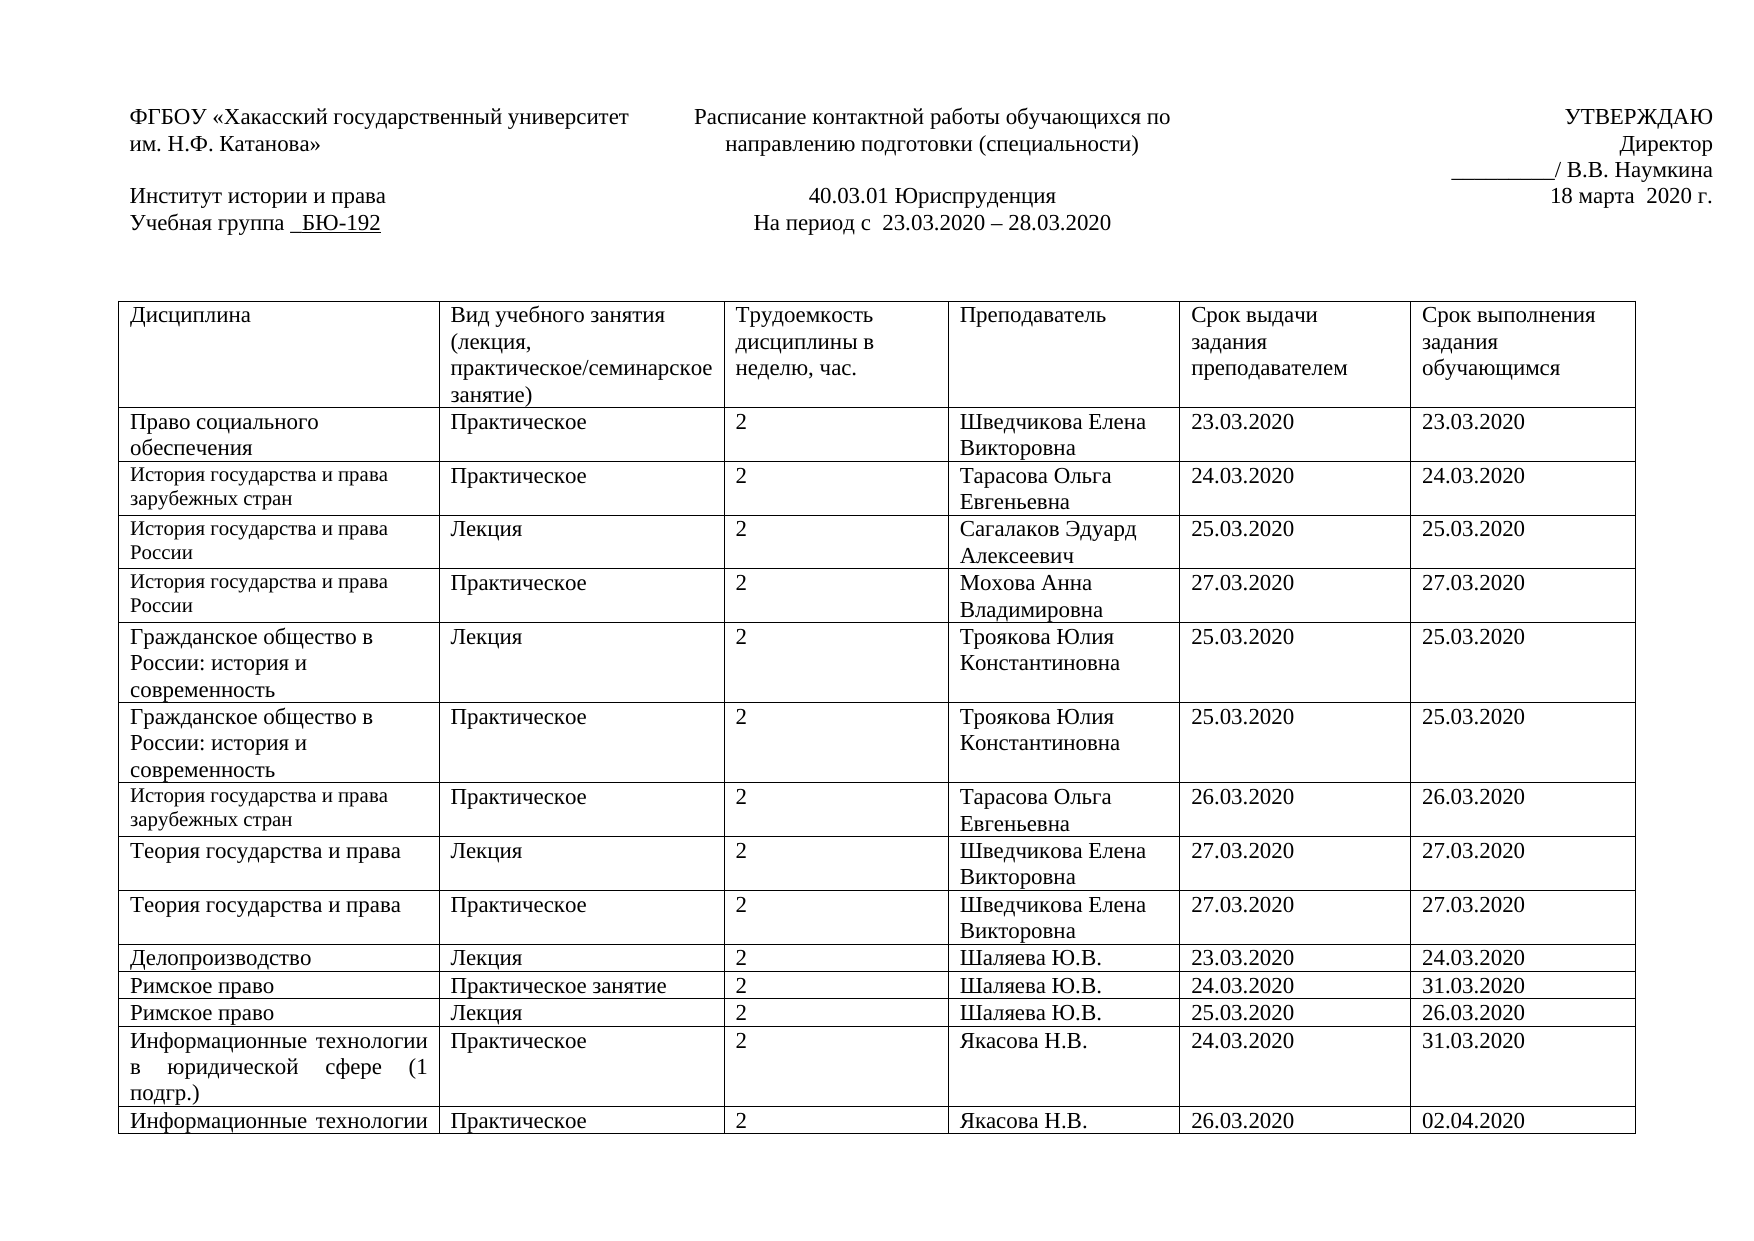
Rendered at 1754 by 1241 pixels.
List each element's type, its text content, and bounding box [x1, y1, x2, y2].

table_header Трудоемкость дисциплины в неделю, час. [725, 302, 948, 407]
table_cell Шведчикова Елена Викторовна [949, 837, 1179, 890]
table_header Вид учебного занятия (лекция, практическое/семинарское занятие) [440, 302, 724, 407]
table_cell Практическое [440, 408, 724, 461]
table_cell Римское право [119, 972, 439, 998]
table_cell История государства и права зарубежных стран [119, 462, 439, 514]
table_cell Шведчикова Елена Викторовна [949, 408, 1179, 461]
table_header Расписание контактной работы обучающихся по направлению подготовки (специальности) 40.03.01 Юриспруденция На период с 23.03.2020 – 28.03.2020 [676, 104, 1189, 263]
table_cell Теория государства и права [119, 891, 439, 943]
table_cell 2 [725, 945, 948, 971]
table_cell Римское право [119, 999, 439, 1026]
table_cell Лекция [440, 945, 724, 971]
table_cell 31.03.2020 [1411, 972, 1635, 998]
table_cell 27.03.2020 [1411, 569, 1635, 622]
table_header Дисциплина [119, 302, 439, 407]
table_header Преподаватель [949, 302, 1179, 407]
table_cell Практическое [440, 462, 724, 514]
table_cell Лекция [440, 837, 724, 890]
table_header УТВЕРЖДАЮ Директор _________/ В.В. Наумкина 18 марта 2020 г. [1189, 104, 1724, 263]
table_cell 24.03.2020 [1180, 1027, 1410, 1106]
table_cell 26.03.2020 [1180, 783, 1410, 836]
table_header Срок выполнения задания обучающимся [1411, 302, 1635, 407]
table_cell Лекция [440, 999, 724, 1026]
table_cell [119, 1107, 439, 1133]
table_header Срок выдачи задания преподавателем [1180, 302, 1410, 407]
table_cell Лекция [440, 623, 724, 702]
table_cell 24.03.2020 [1180, 462, 1410, 514]
table_cell 2 [725, 408, 948, 461]
table_cell 25.03.2020 [1180, 703, 1410, 782]
table_cell 2 [725, 891, 948, 943]
table_cell 24.03.2020 [1411, 462, 1635, 514]
table_cell 23.03.2020 [1180, 945, 1410, 971]
table_cell 27.03.2020 [1411, 837, 1635, 890]
table_cell Шаляева Ю.В. [949, 999, 1179, 1026]
table_cell 2 [725, 462, 948, 514]
table_cell 2 [725, 623, 948, 702]
table_cell Гражданское общество в России: история и современность [119, 623, 439, 702]
table_header ФГБОУ «Хакасский государственный университет им. Н.Ф. Катанова» Институт истории и права Учебная группа _БЮ-192 [118, 104, 676, 263]
table_cell Троякова Юлия Константиновна [949, 623, 1179, 702]
table_cell Гражданское общество в России: история и современность [119, 703, 439, 782]
table_cell Шведчикова Елена Викторовна [949, 891, 1179, 943]
table_cell Практическое [440, 569, 724, 622]
table_cell 27.03.2020 [1180, 569, 1410, 622]
table_cell История государства и права России [119, 516, 439, 568]
table_cell 2 [725, 1027, 948, 1106]
table_cell 26.03.2020 [1411, 999, 1635, 1026]
table_cell 2 [725, 703, 948, 782]
table_cell Практическое [440, 1027, 724, 1106]
table_cell Практическое [440, 783, 724, 836]
table_cell Практическое занятие [440, 972, 724, 998]
table_cell Якасова Н.В. [949, 1107, 1179, 1133]
table_cell 25.03.2020 [1180, 623, 1410, 702]
table_cell 25.03.2020 [1411, 516, 1635, 568]
table_cell Мохова Анна Владимировна [949, 569, 1179, 622]
table_cell 2 [725, 1107, 948, 1133]
table_cell 25.03.2020 [1411, 703, 1635, 782]
table_cell 27.03.2020 [1411, 891, 1635, 943]
table_cell 26.03.2020 [1411, 783, 1635, 836]
table_cell Якасова Н.В. [949, 1027, 1179, 1106]
table_cell 31.03.2020 [1411, 1027, 1635, 1106]
table_cell 24.03.2020 [1411, 945, 1635, 971]
table_cell 25.03.2020 [1180, 999, 1410, 1026]
table_cell Шаляева Ю.В. [949, 972, 1179, 998]
table_cell 26.03.2020 [1180, 1107, 1410, 1133]
table_cell Практическое [440, 703, 724, 782]
table_cell Практическое [440, 1107, 724, 1133]
table_cell Информационные технологии в юридической сфере (1 подгр.) [119, 1027, 439, 1106]
table_cell Троякова Юлия Константиновна [949, 703, 1179, 782]
table_cell 27.03.2020 [1180, 837, 1410, 890]
table_cell 2 [725, 972, 948, 998]
table_cell История государства и права России [119, 569, 439, 622]
table_cell 2 [725, 516, 948, 568]
table_cell Тарасова Ольга Евгеньевна [949, 462, 1179, 514]
table_cell 25.03.2020 [1411, 623, 1635, 702]
table_cell Право социального обеспечения [119, 408, 439, 461]
table_cell Теория государства и права [119, 837, 439, 890]
table_cell Лекция [440, 516, 724, 568]
table_cell 02.04.2020 [1411, 1107, 1635, 1133]
table_cell 24.03.2020 [1180, 972, 1410, 998]
table_cell Практическое [440, 891, 724, 943]
table_cell Делопроизводство [119, 945, 439, 971]
table_cell 23.03.2020 [1180, 408, 1410, 461]
table_cell Сагалаков Эдуард Алексеевич [949, 516, 1179, 568]
table_cell 2 [725, 837, 948, 890]
table_cell Тарасова Ольга Евгеньевна [949, 783, 1179, 836]
table_cell 2 [725, 999, 948, 1026]
table_cell 23.03.2020 [1411, 408, 1635, 461]
table_cell 2 [725, 783, 948, 836]
table_cell 2 [725, 569, 948, 622]
table_cell 27.03.2020 [1180, 891, 1410, 943]
table_cell Шаляева Ю.В. [949, 945, 1179, 971]
table_cell 25.03.2020 [1180, 516, 1410, 568]
table_cell История государства и права зарубежных стран [119, 783, 439, 836]
